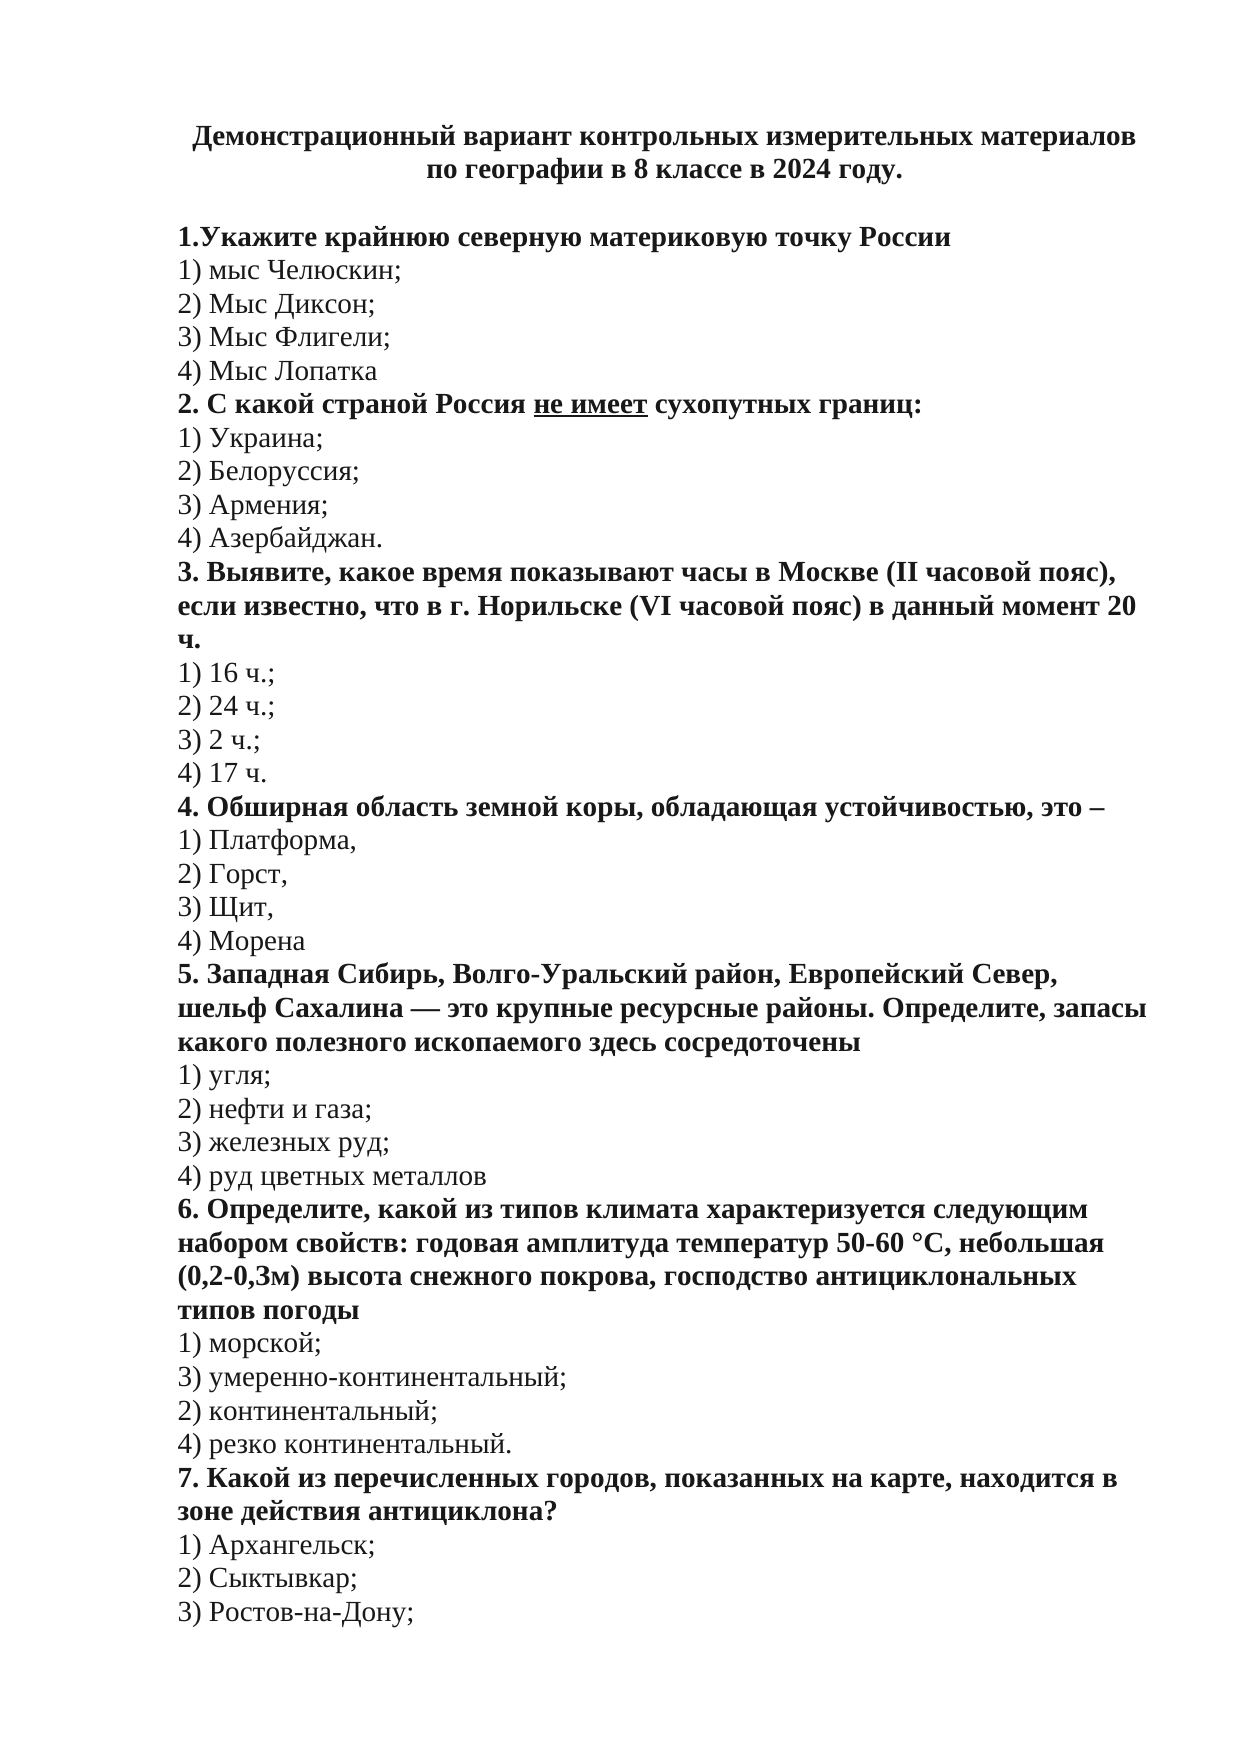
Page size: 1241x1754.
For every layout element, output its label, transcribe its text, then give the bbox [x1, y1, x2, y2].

text 4) 17 ч. [177, 755, 1152, 789]
text 1) угля; [177, 1057, 1152, 1091]
text 6. Определите, какой из типов климата характеризуется следующим набором свойств: годовая амплитуда температур 50-60 °С, небольшая (0,2-0,Зм) высота снежного покрова, господство антициклональных типов погоды [177, 1191, 1152, 1326]
text 4) Мыс Лопатка [177, 353, 1152, 386]
text 3) Щит, [177, 889, 1152, 923]
text 1) мыс Челюскин; [177, 252, 1152, 286]
text 2) 24 ч.; [177, 688, 1152, 722]
text 2) континентальный; [177, 1393, 1152, 1426]
text 3) 2 ч.; [177, 722, 1152, 755]
text 3) Мыс Флигели; [177, 319, 1152, 353]
text 2. С какой страной Россия не имеет сухопутных границ: [177, 386, 1152, 420]
text 4) руд цветных металлов [177, 1158, 1152, 1191]
text 1.Укажите крайнюю северную материковую точку России [177, 219, 1152, 252]
text 2) Белоруссия; [177, 453, 1152, 487]
text 3) железных руд; [177, 1124, 1152, 1158]
text 2) Горст, [177, 856, 1152, 889]
text 5. Западная Сибирь, Волго-Уральский район, Европейский Север, шельф Сахалина — это крупные ресурсные районы. Определите, запасы какого полезного ископаемого здесь сосредоточены [177, 957, 1152, 1057]
text 2) Сыктывкар; [177, 1560, 1152, 1594]
text 3) умеренно-континентальный; [177, 1359, 1152, 1393]
text 1) морской; [177, 1326, 1152, 1359]
text 1) 16 ч.; [177, 655, 1152, 688]
text 3. Выявите, какое время показывают часы в Москве (II часовой пояс), если известно, что в г. Норильске (VI часовой пояс) в данный момент 20 ч. [177, 554, 1152, 655]
text 4) Морена [177, 923, 1152, 957]
text 3) Армения; [177, 487, 1152, 521]
text 3) Ростов-на-Дону; [177, 1594, 1152, 1627]
text 2) нефти и газа; [177, 1091, 1152, 1124]
text 7. Какой из перечисленных городов, показанных на карте, находится в зоне действия антициклона? [177, 1460, 1152, 1527]
text 1) Украина; [177, 420, 1152, 453]
text Демонстрационный вариант контрольных измерительных материалов по географии в 8 классе в 2024 году. [177, 118, 1152, 185]
text 1) Архангельск; [177, 1527, 1152, 1560]
text 4. Обширная область земной коры, обладающая устойчивостью, это – [177, 789, 1152, 822]
text 1) Платформа, [177, 822, 1152, 856]
text 2) Мыс Диксон; [177, 286, 1152, 319]
text 4) резко континентальный. [177, 1426, 1152, 1460]
text 4) Азербайджан. [177, 521, 1152, 554]
